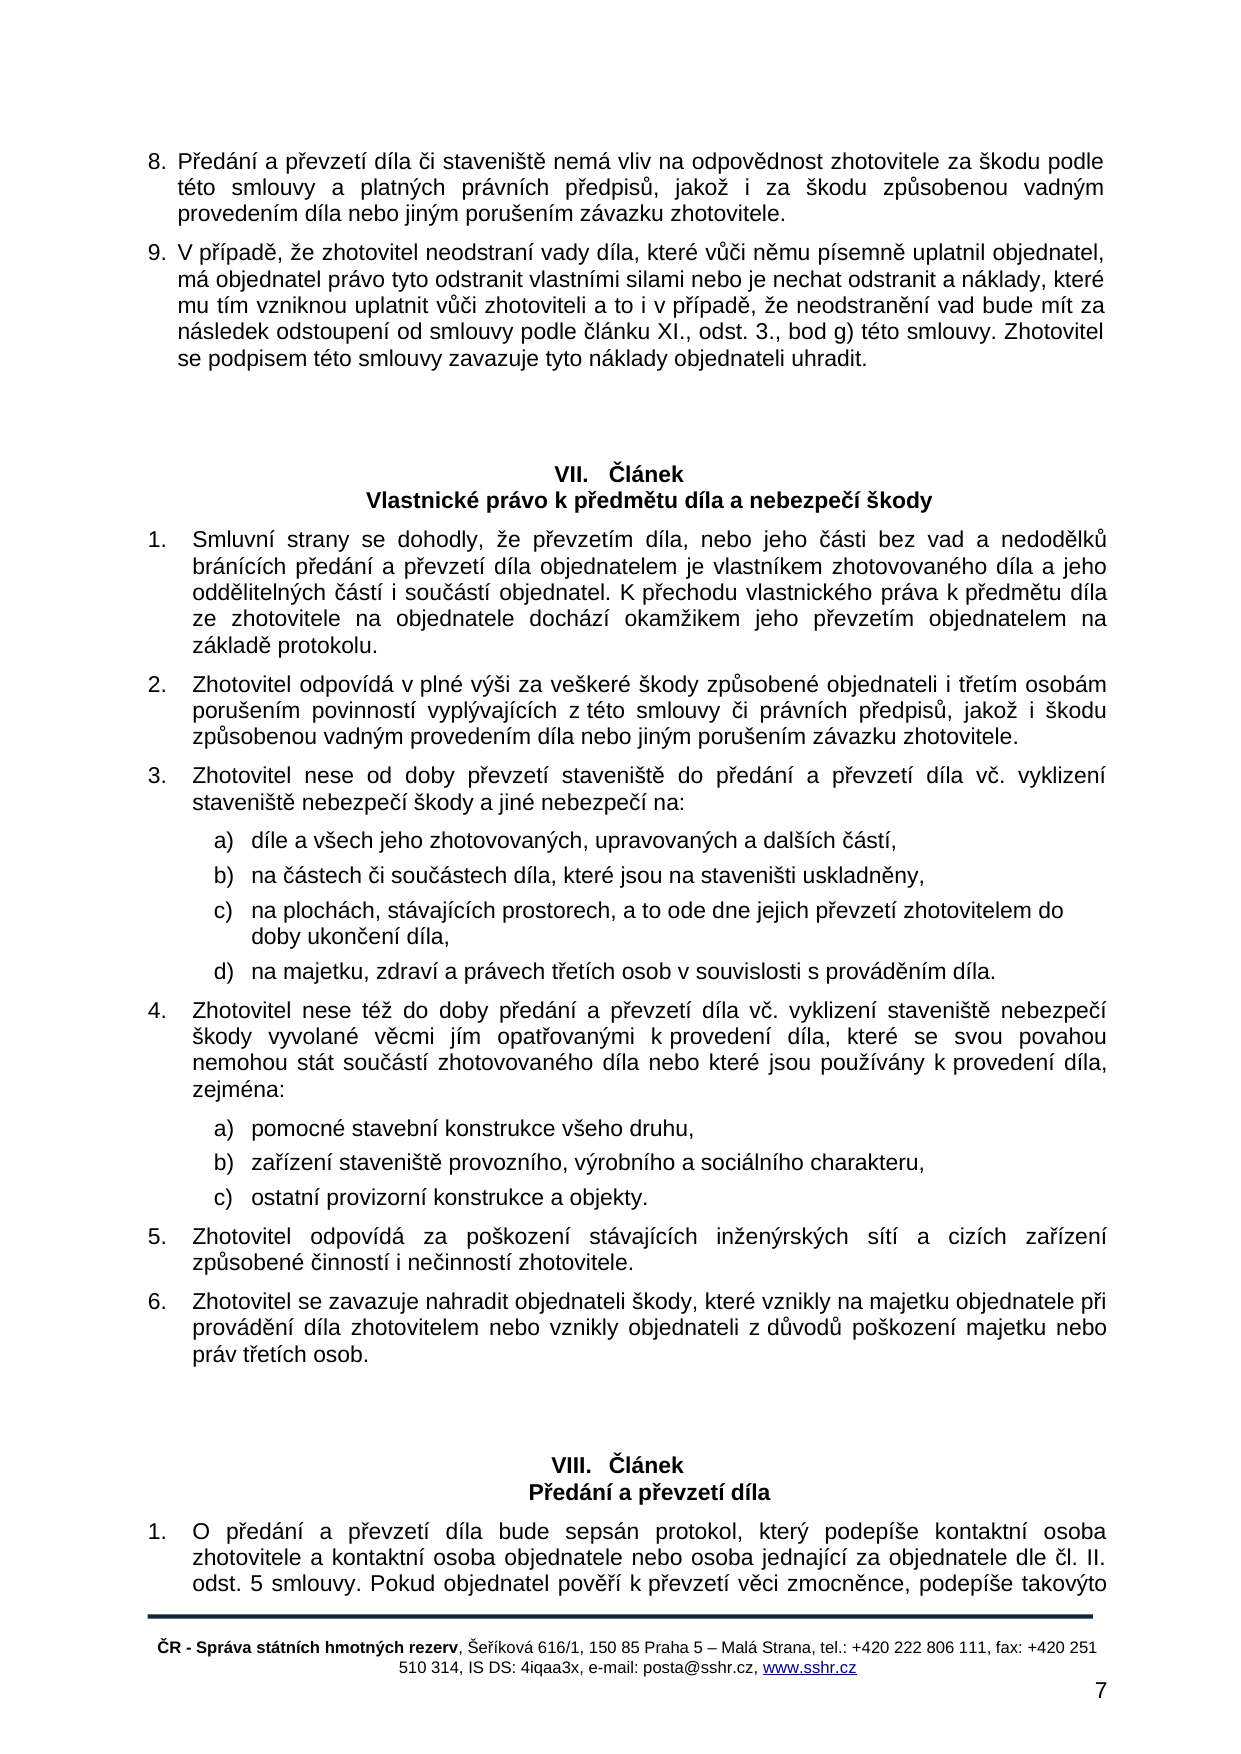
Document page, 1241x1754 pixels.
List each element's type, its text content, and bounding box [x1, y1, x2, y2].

list Zhotovitel odpovídá v plné výši za veškeré škody způsobené objednateli i třetím osobám porušením povinností vyplývajících z této smlouvy či právních předpisů, jakož i škodu způsobenou vadným provedením díla nebo jiným porušením závazku zhotovitele. [148, 671, 1107, 750]
list na majetku, zdraví a právech třetích osob v souvislosti s prováděním díla. [214, 958, 1107, 984]
list na částech či součástech díla, které jsou na staveništi uskladněny, [214, 862, 1107, 888]
list ostatní provizorní konstrukce a objekty. [214, 1184, 1107, 1210]
text Vlastnické právo k předmětu díla a nebezpečí škody [194, 487, 1105, 514]
list Předání a převzetí díla či staveniště nemá vliv na odpovědnost zhotovitele za škodu podle této smlouvy a platných právních předpisů, jakož i za škodu způsobenou vadným provedením díla nebo jiným porušením závazku zhotovitele. [148, 148, 1105, 227]
list Zhotovitel nese též do doby předání a převzetí díla vč. vyklizení staveniště nebezpečí škody vyvolané věcmi jím opatřovanými k provedení díla, které se svou povahou nemohou stát součástí zhotovovaného díla nebo které jsou používány k provedení díla, zejména: [148, 997, 1107, 1102]
subtitle Článek [148, 461, 1107, 487]
list na plochách, stávajících prostorech, a to ode dne jejich převzetí zhotovitelem do doby ukončení díla, [214, 897, 1107, 949]
list zařízení staveniště provozního, výrobního a sociálního charakteru, [214, 1149, 1107, 1176]
subtitle Článek [148, 1452, 1107, 1479]
list Zhotovitel odpovídá za poškození stávajících inženýrských sítí a cizích zařízení způsobené činností i nečinností zhotovitele. [148, 1223, 1107, 1276]
list Zhotovitel nese od doby převzetí staveniště do předání a převzetí díla vč. vyklizení staveniště nebezpečí škody a jiné nebezpečí na: [148, 762, 1107, 815]
list pomocné stavební konstrukce všeho druhu, [214, 1114, 1107, 1141]
text Předání a převzetí díla [194, 1479, 1105, 1505]
list V případě, že zhotovitel neodstraní vady díla, které vůči němu písemně uplatnil objednatel, má objednatel právo tyto odstranit vlastními silami nebo je nechat odstranit a náklady, které mu tím vzniknou uplatnit vůči zhotoviteli a to i v případě, že neodstranění vad bude mít za následek odstoupení od smlouvy podle článku XI., odst. 3., bod g) této smlouvy. Zhotovitel se podpisem této smlouvy zavazuje tyto náklady objednateli uhradit. [148, 239, 1105, 371]
list Smluvní strany se dohodly, že převzetím díla, nebo jeho části bez vad a nedodělků bránících předání a převzetí díla objednatelem je vlastníkem zhotovovaného díla a jeho oddělitelných částí i součástí objednatel. K přechodu vlastnického práva k předmětu díla ze zhotovitele na objednatele dochází okamžikem jeho převzetím objednatelem na základě protokolu. [148, 526, 1107, 658]
list Zhotovitel se zavazuje nahradit objednateli škody, které vznikly na majetku objednatele při provádění díla zhotovitelem nebo vznikly objednateli z důvodů poškození majetku nebo práv třetích osob. [148, 1288, 1107, 1367]
list díle a všech jeho zhotovovaných, upravovaných a dalších částí, [213, 827, 1107, 854]
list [148, 1518, 1107, 1597]
